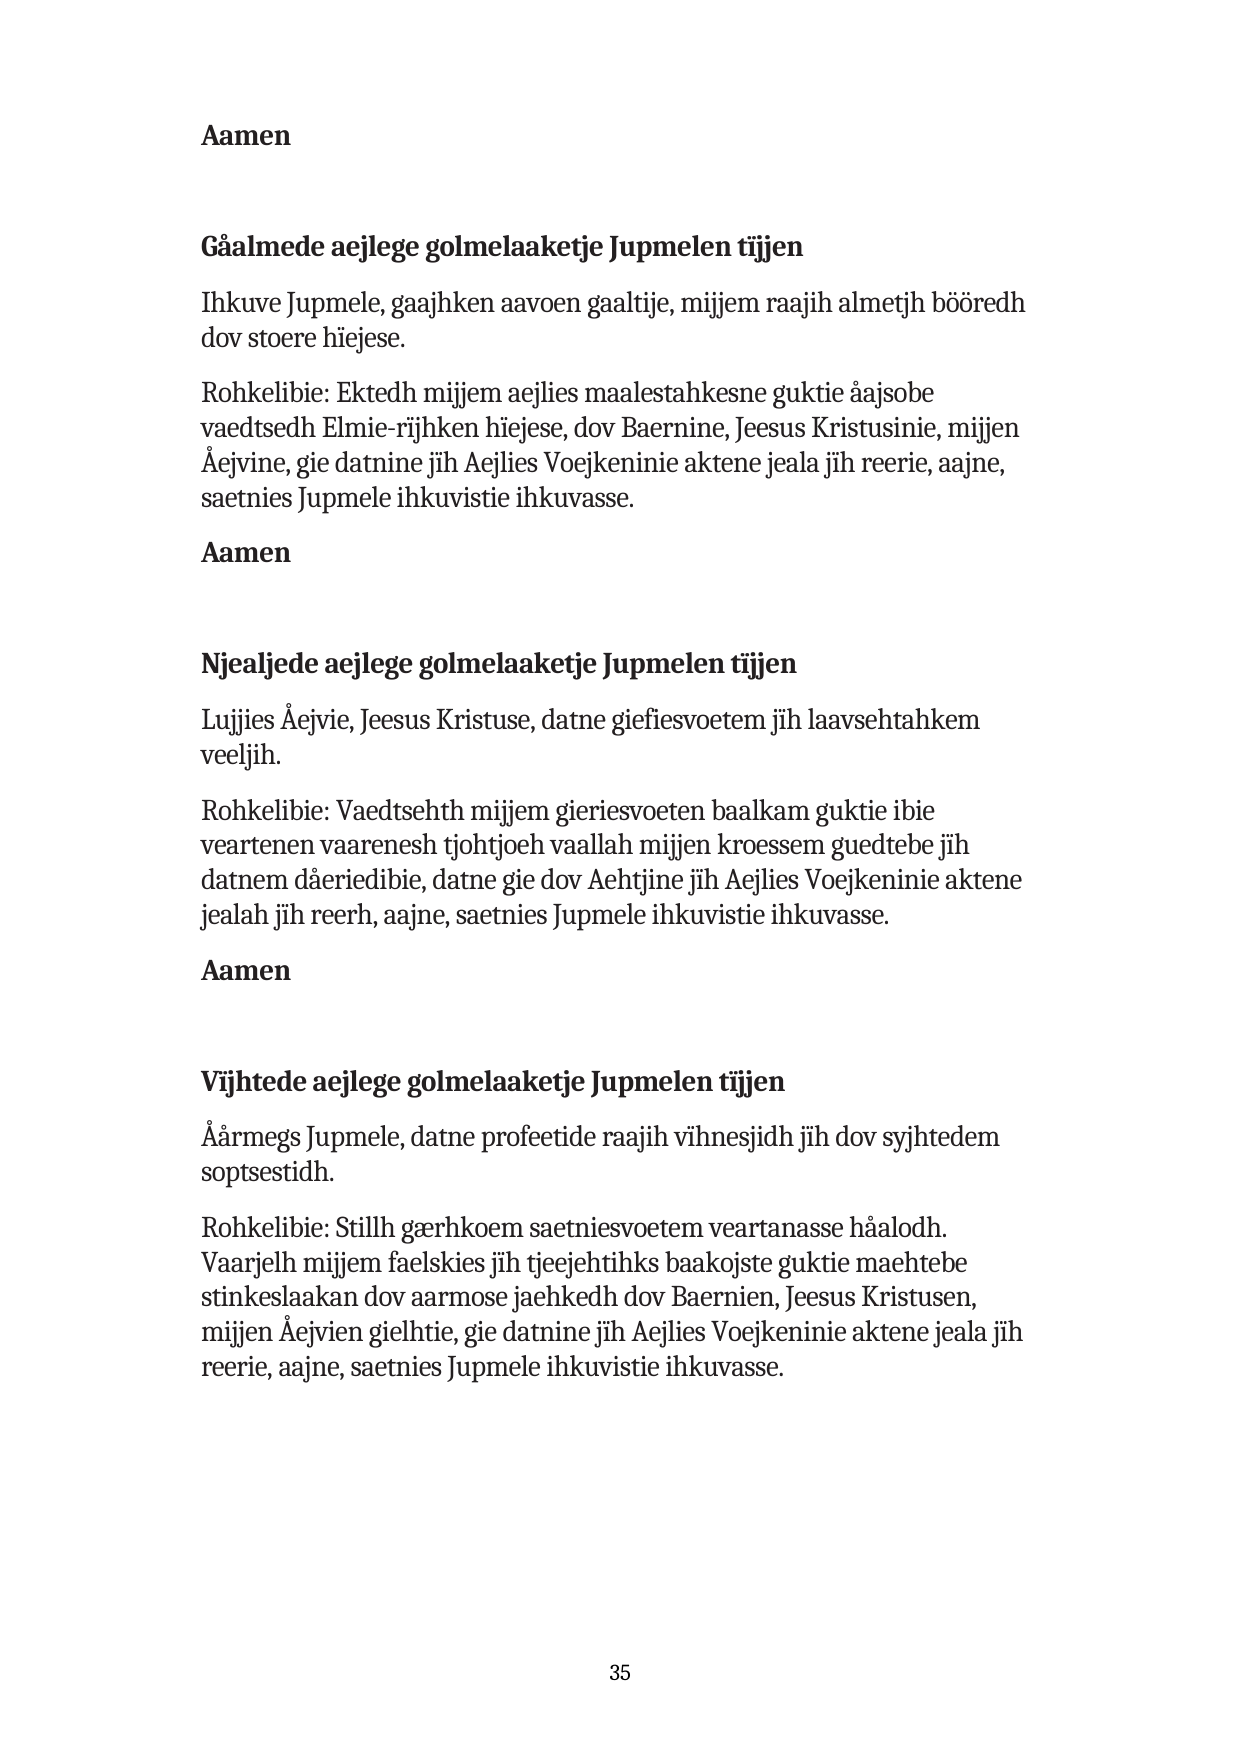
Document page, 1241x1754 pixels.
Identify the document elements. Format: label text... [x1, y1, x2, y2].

text Ihkuve Jupmele, gaajhken aavoen gaaltije, mijjem raajih almetjh bööredh dov stoere hïejese. [201, 285, 1039, 354]
text Vïjhtede aejlege golmelaaketje Jupmelen tïjjen [201, 1064, 1039, 1099]
text Aamen [201, 953, 1039, 987]
text Rohkelibie: Stillh gærhkoem saetniesvoetem veartanasse håalodh. Vaarjelh mijjem faelskies jïh tjeejehtihks baakojste guktie maehtebe stinkeslaakan dov aarmose jaehkedh dov Baernien, Jeesus Kristusen, mijjen Åejvien gielhtie, gie datnine jïh Aejlies Voejkeninie aktene jeala jïh reerie, aajne, saetnies Jupmele ihkuvistie ihkuvasse. [201, 1210, 1039, 1384]
text Rohkelibie: Vaedtsehth mijjem gieriesvoeten baalkam guktie ibie veartenen vaarenesh tjohtjoeh vaallah mijjen kroessem guedtebe jïh datnem dåeriedibie, datne gie dov Aehtjine jïh Aejlies Voejkeninie aktene jealah jïh reerh, aajne, saetnies Jupmele ihkuvistie ihkuvasse. [201, 793, 1039, 932]
text Aamen [201, 118, 1039, 153]
text Aamen [201, 535, 1039, 570]
text Gåalmede aejlege golmelaaketje Jupmelen tïjjen [201, 229, 1039, 264]
text Rohkelibie: Ektedh mijjem aejlies maalestahkesne guktie åajsobe vaedtsedh Elmie-rïjhken hïejese, dov Baernine, Jeesus Kristusinie, mijjen Åejvine, gie datnine jïh Aejlies Voejkeninie aktene jeala jïh reerie, aajne, saetnies Jupmele ihkuvistie ihkuvasse. [201, 375, 1039, 514]
text Åårmegs Jupmele, datne profeetide raajih vïhnesjidh jïh dov syjhtedem soptsestidh. [201, 1119, 1039, 1189]
text Lujjies Åejvie, Jeesus Kristuse, datne giefiesvoetem jïh laavsehtahkem veeljih. [201, 702, 1039, 772]
text Njealjede aejlege golmelaaketje Jupmelen tïjjen [201, 647, 1039, 681]
